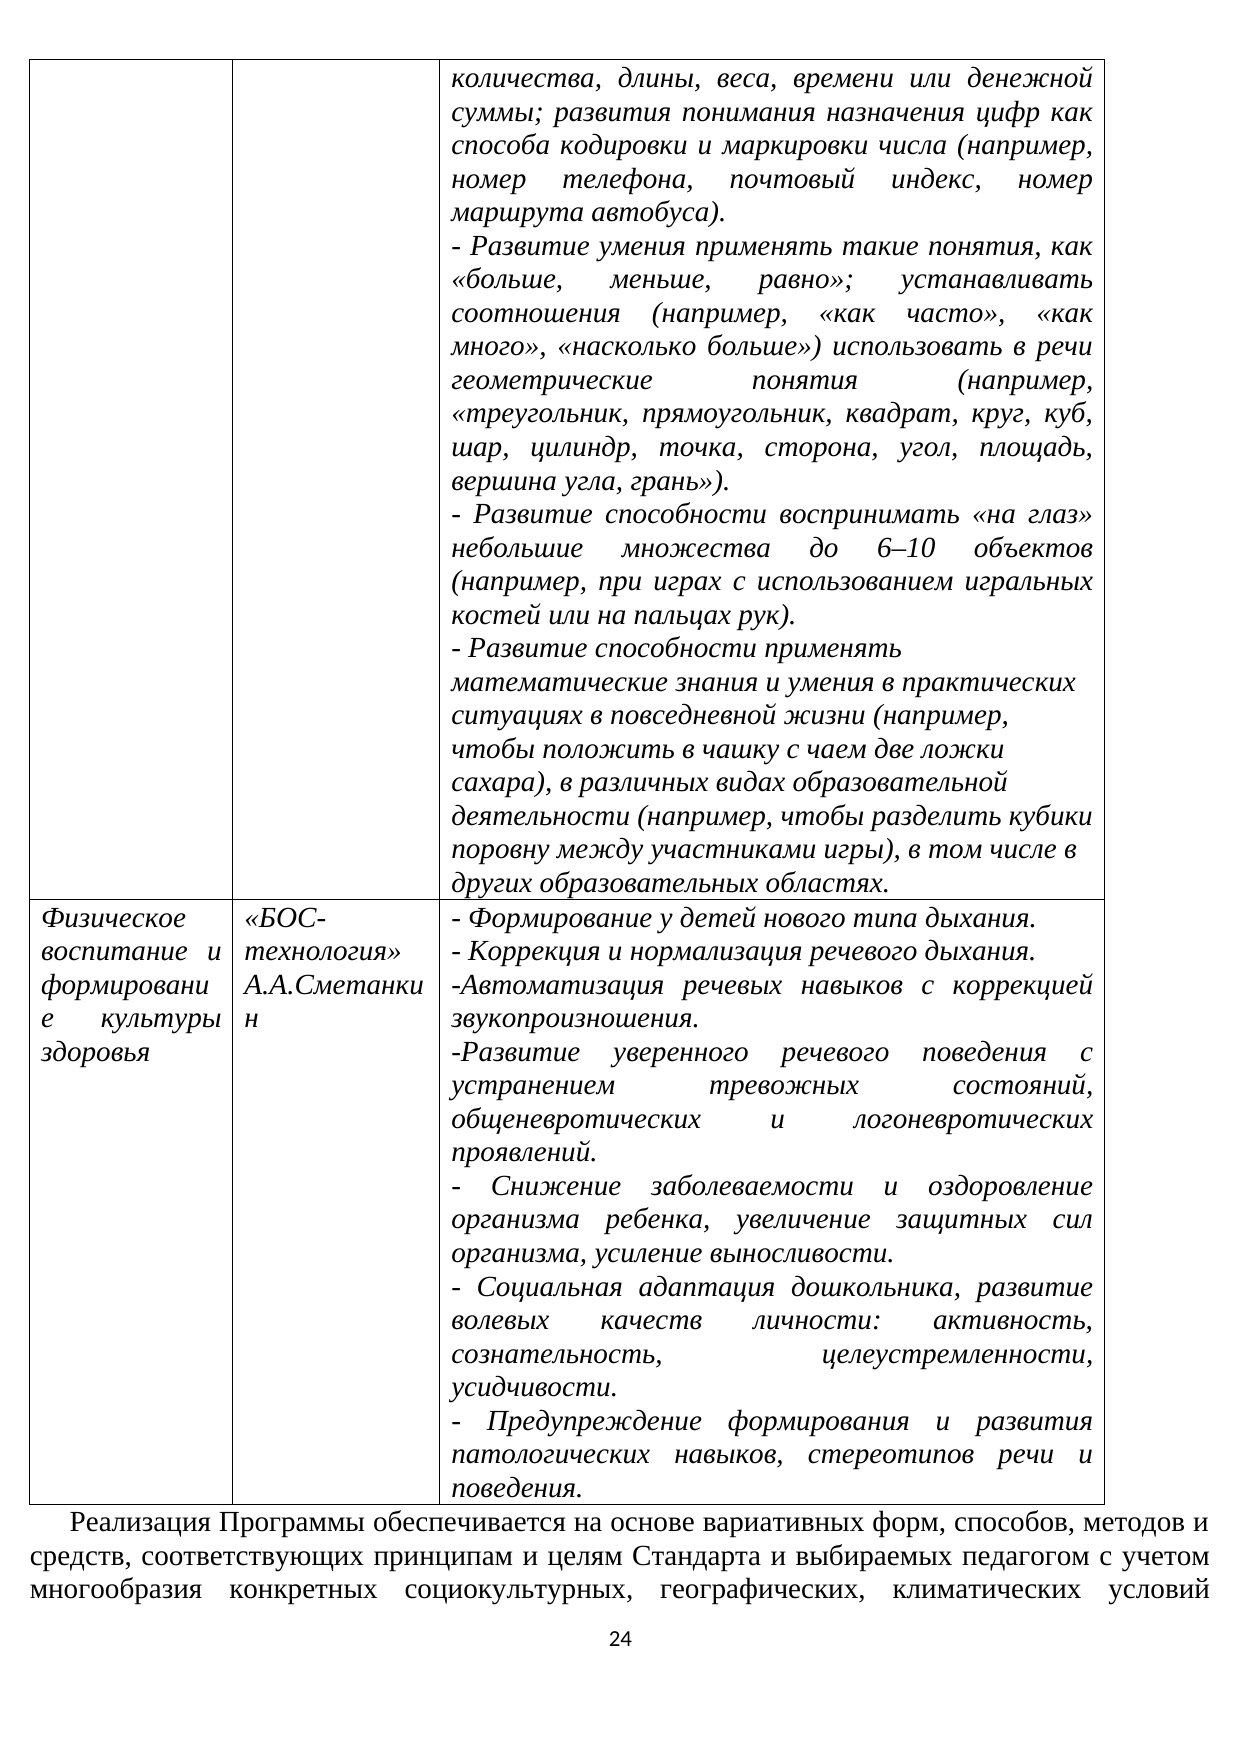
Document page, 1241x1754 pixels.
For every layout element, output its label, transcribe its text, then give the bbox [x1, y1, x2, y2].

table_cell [440, 60, 1104, 899]
table_cell - Формирование у детей нового типа дыхания. - Коррекция и нормализация речевого дыхания. -Автоматизация речевых навыков с коррекцией звукопроизношения. -Развитие уверенного речевого поведения с устранением тревожных состояний, общеневротических и логоневротических проявлений. - Снижение заболеваемости и оздоровление организма ребенка, увеличение защитных сил организма, усиление выносливости. - Социальная адаптация дошкольника, развитие волевых качеств личности: активность, сознательность, целеустремленности, усидчивости. - Предупреждение формирования и развития патологических навыков, стереотипов речи и поведения. [440, 900, 1104, 1503]
table_cell «БОС-технология» А.А.Сметанкин [233, 900, 439, 1503]
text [29, 1504, 1211, 1605]
table_cell Физическое воспитание и формирование культуры здоровья [30, 900, 232, 1503]
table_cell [233, 60, 439, 899]
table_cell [30, 60, 232, 899]
